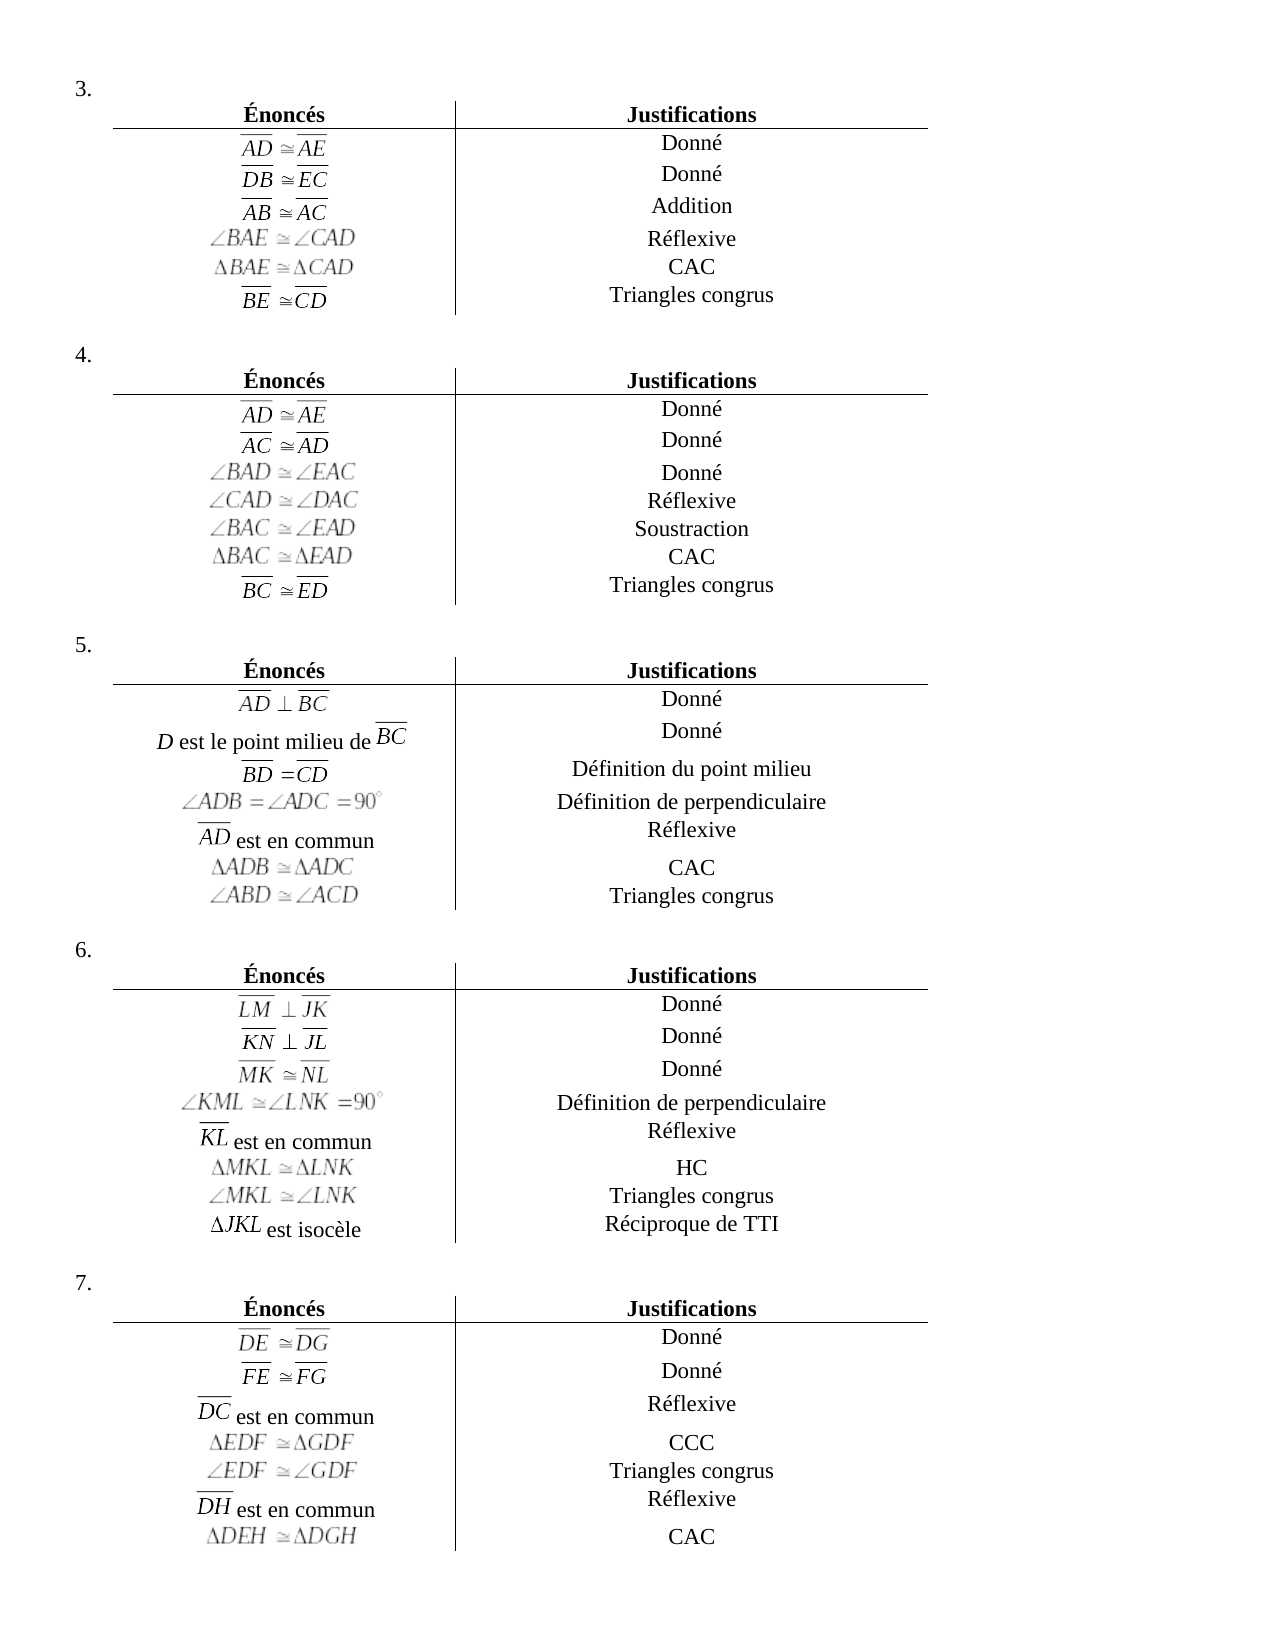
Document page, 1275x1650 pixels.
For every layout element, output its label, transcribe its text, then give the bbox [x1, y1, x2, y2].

table_cell Donné [456, 426, 928, 459]
table_cell est en commun [113, 1390, 455, 1429]
table_cell [113, 788, 455, 816]
table_cell Triangles congrus [456, 1457, 928, 1485]
table_cell [113, 515, 455, 543]
table_cell [113, 395, 455, 426]
table_cell [113, 1023, 455, 1055]
table_cell [113, 1357, 455, 1390]
table_cell Donné [456, 1023, 928, 1055]
table_cell [113, 1429, 455, 1457]
table_cell Donné [456, 717, 928, 754]
table_cell CAC [456, 854, 928, 882]
table_cell [113, 755, 455, 788]
table_cell Réflexive [456, 1117, 928, 1154]
table_cell Donné [456, 395, 928, 426]
table_cell [113, 1089, 455, 1117]
table_cell D est le point milieu de [113, 717, 455, 754]
table_cell Addition [456, 193, 928, 225]
table_cell est isocèle [113, 1210, 455, 1243]
table_cell Définition de perpendiculaire [456, 788, 928, 816]
table_cell [113, 1323, 455, 1357]
table_header Énoncés [113, 101, 455, 128]
table_cell [113, 685, 455, 717]
table_header Énoncés [113, 368, 455, 394]
table_header Justifications [456, 963, 928, 989]
table_cell est en commun [113, 1117, 455, 1154]
table_cell [113, 1457, 455, 1485]
table_cell Donné [456, 1055, 928, 1089]
table_cell [113, 487, 455, 515]
table_cell CAC [456, 1523, 928, 1551]
table_cell [113, 426, 455, 459]
table_cell [113, 160, 455, 192]
table_cell [113, 882, 455, 910]
table_header Justifications [456, 1296, 928, 1322]
table_header Justifications [456, 101, 928, 128]
table_cell [113, 225, 455, 253]
table_cell Réflexive [456, 1390, 928, 1429]
table_cell Triangles congrus [456, 882, 928, 910]
table_cell Donné [456, 160, 928, 192]
table_header Justifications [456, 368, 928, 394]
table_cell Définition du point milieu [456, 755, 928, 788]
table_cell Triangles congrus [456, 1182, 928, 1210]
table_cell est en commun [113, 1485, 455, 1523]
table_cell [113, 990, 455, 1022]
table_header Énoncés [113, 963, 455, 989]
table_cell [113, 1154, 455, 1182]
table_cell Donné [456, 129, 928, 160]
table_cell CAC [456, 543, 928, 571]
table_cell Soustraction [456, 515, 928, 543]
table_cell Donné [456, 685, 928, 717]
table_cell CAC [456, 253, 928, 281]
table_header Justifications [456, 657, 928, 683]
table_cell [113, 281, 455, 315]
table_cell est en commun [113, 816, 455, 854]
table_cell Définition de perpendiculaire [456, 1089, 928, 1117]
table_cell Donné [456, 1323, 928, 1357]
table_cell Triangles congrus [456, 571, 928, 604]
table_cell Donné [456, 1357, 928, 1390]
table_header Énoncés [113, 1296, 455, 1322]
table_cell Réflexive [456, 225, 928, 253]
table_cell [113, 854, 455, 882]
table_cell [113, 253, 455, 281]
table_cell Donné [456, 990, 928, 1022]
table_cell [113, 1055, 455, 1089]
table_cell Réflexive [456, 487, 928, 515]
table_cell [113, 571, 455, 604]
table_cell Réflexive [456, 1485, 928, 1523]
table_header Énoncés [113, 657, 455, 683]
table_cell Donné [456, 459, 928, 487]
table_cell Réflexive [456, 816, 928, 854]
table_cell Réciproque de TTI [456, 1210, 928, 1243]
table_cell Triangles congrus [456, 281, 928, 315]
table_cell [113, 543, 455, 571]
table_cell [113, 1182, 455, 1210]
table_cell [113, 129, 455, 160]
table_cell [113, 193, 455, 225]
table_cell HC [456, 1154, 928, 1182]
table_cell CCC [456, 1429, 928, 1457]
table_cell [113, 459, 455, 487]
table_cell [113, 1523, 455, 1551]
